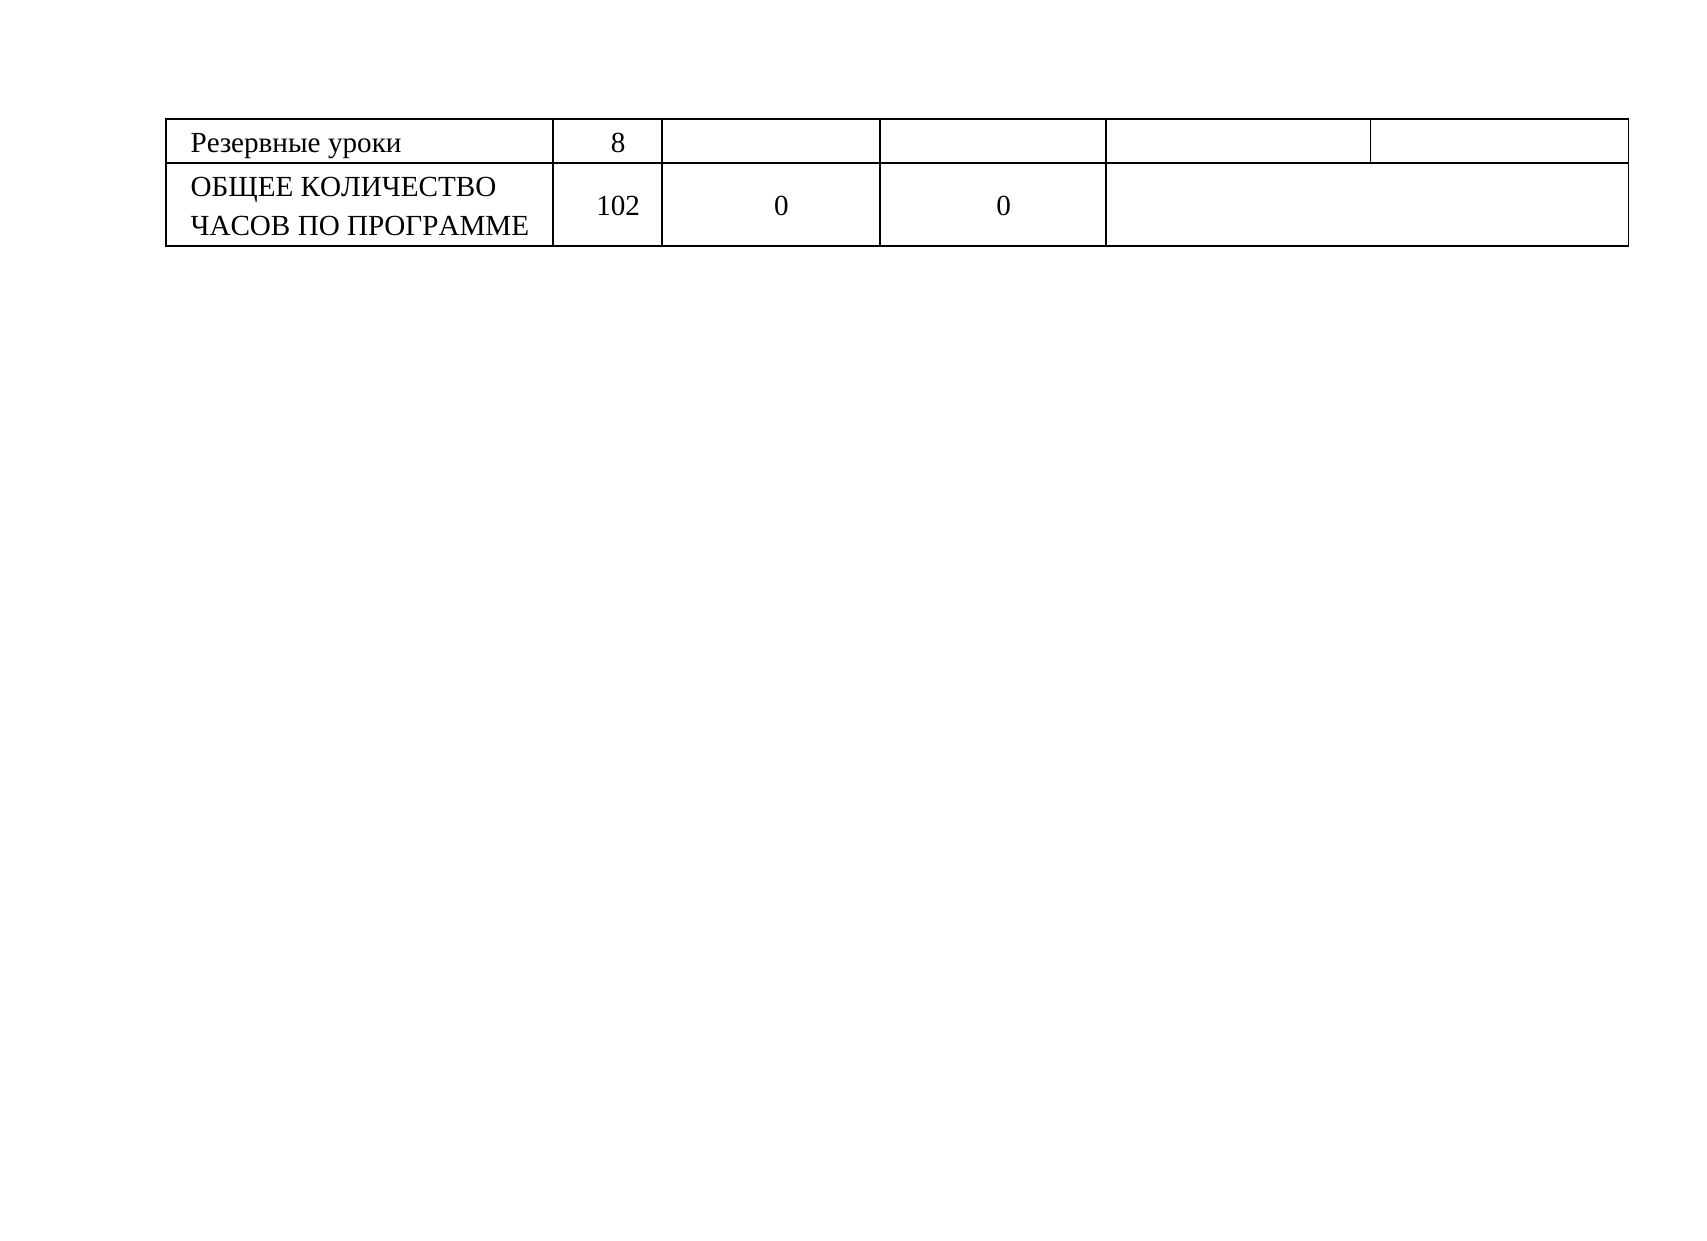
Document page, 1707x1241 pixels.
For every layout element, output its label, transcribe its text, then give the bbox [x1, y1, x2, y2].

table_cell [1371, 120, 1628, 162]
table_cell 8 [554, 120, 661, 162]
table_cell 0 [881, 164, 1105, 245]
table_cell [881, 120, 1105, 162]
table_cell ОБЩЕЕ КОЛИЧЕСТВО ЧАСОВ ПО ПРОГРАММЕ [167, 164, 552, 245]
table_cell [663, 120, 879, 162]
table_cell 102 [554, 164, 661, 245]
table_cell 0 [663, 164, 879, 245]
table_cell Резервные уроки [167, 120, 552, 162]
table_cell [1107, 120, 1370, 162]
table_cell [1107, 164, 1628, 245]
